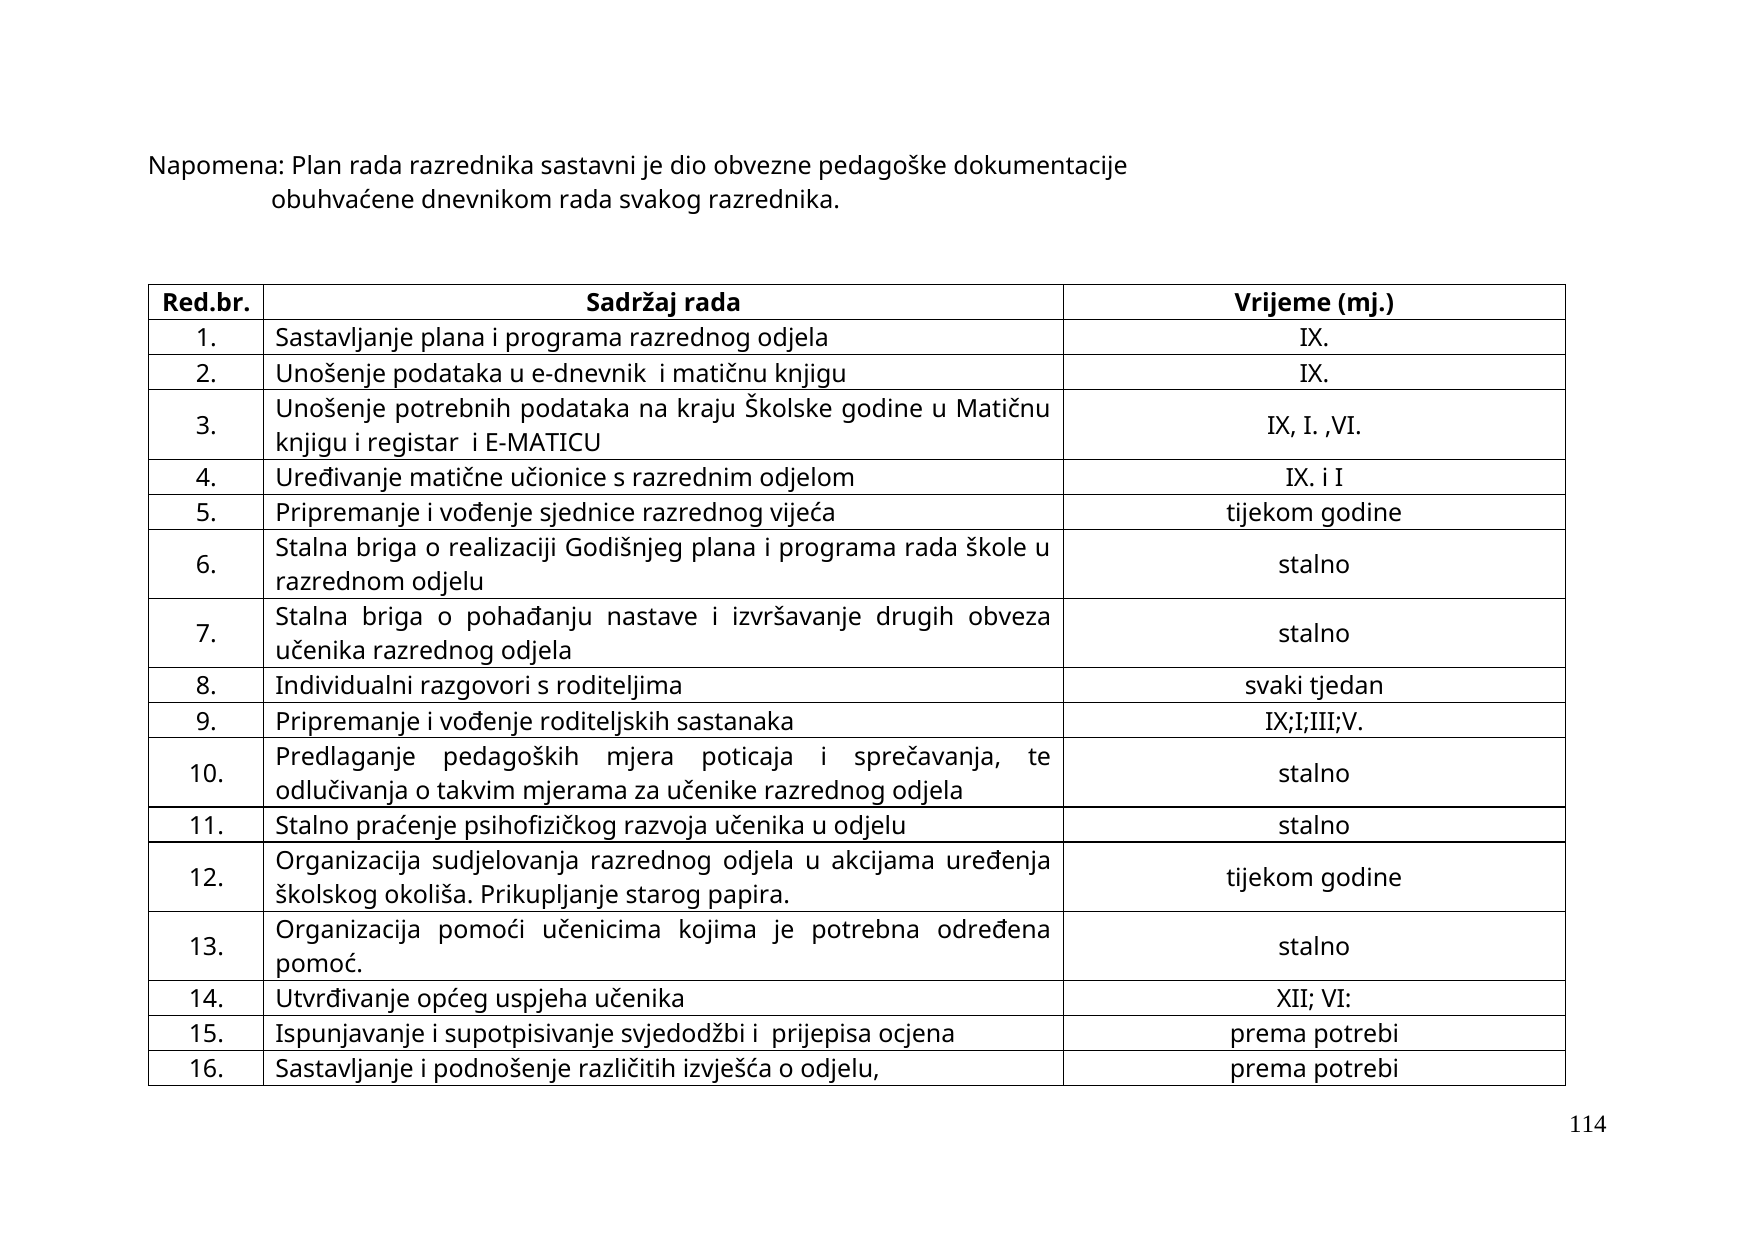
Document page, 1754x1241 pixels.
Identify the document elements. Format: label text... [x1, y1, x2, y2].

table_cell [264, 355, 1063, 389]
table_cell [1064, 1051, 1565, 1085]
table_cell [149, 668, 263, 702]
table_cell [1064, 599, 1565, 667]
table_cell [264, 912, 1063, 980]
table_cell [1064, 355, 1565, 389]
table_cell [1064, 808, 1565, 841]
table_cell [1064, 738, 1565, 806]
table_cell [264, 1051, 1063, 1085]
text obuhvaćene dnevnikom rada svakog razrednika. [148, 182, 1606, 216]
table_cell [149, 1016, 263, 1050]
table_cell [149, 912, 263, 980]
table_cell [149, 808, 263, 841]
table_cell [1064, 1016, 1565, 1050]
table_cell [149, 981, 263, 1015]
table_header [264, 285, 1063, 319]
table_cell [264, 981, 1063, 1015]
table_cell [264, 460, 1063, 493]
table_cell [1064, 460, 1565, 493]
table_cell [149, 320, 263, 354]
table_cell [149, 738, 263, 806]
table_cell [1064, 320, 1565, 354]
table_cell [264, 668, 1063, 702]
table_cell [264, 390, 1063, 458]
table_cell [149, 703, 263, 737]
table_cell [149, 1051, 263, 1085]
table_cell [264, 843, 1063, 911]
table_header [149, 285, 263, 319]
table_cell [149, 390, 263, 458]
text Napomena: Plan rada razrednika sastavni je dio obvezne pedagoške dokumentacije [148, 148, 1606, 182]
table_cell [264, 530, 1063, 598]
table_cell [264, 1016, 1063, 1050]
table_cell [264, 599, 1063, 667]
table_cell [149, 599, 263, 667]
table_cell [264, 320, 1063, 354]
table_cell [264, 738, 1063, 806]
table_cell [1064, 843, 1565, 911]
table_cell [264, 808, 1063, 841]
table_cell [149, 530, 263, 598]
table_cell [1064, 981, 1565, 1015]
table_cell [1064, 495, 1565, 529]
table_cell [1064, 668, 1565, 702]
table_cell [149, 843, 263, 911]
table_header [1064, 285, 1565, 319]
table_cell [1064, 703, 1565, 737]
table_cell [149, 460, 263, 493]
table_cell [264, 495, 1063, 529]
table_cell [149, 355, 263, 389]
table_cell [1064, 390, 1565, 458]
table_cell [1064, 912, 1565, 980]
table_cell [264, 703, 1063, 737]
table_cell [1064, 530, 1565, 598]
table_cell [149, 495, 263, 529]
